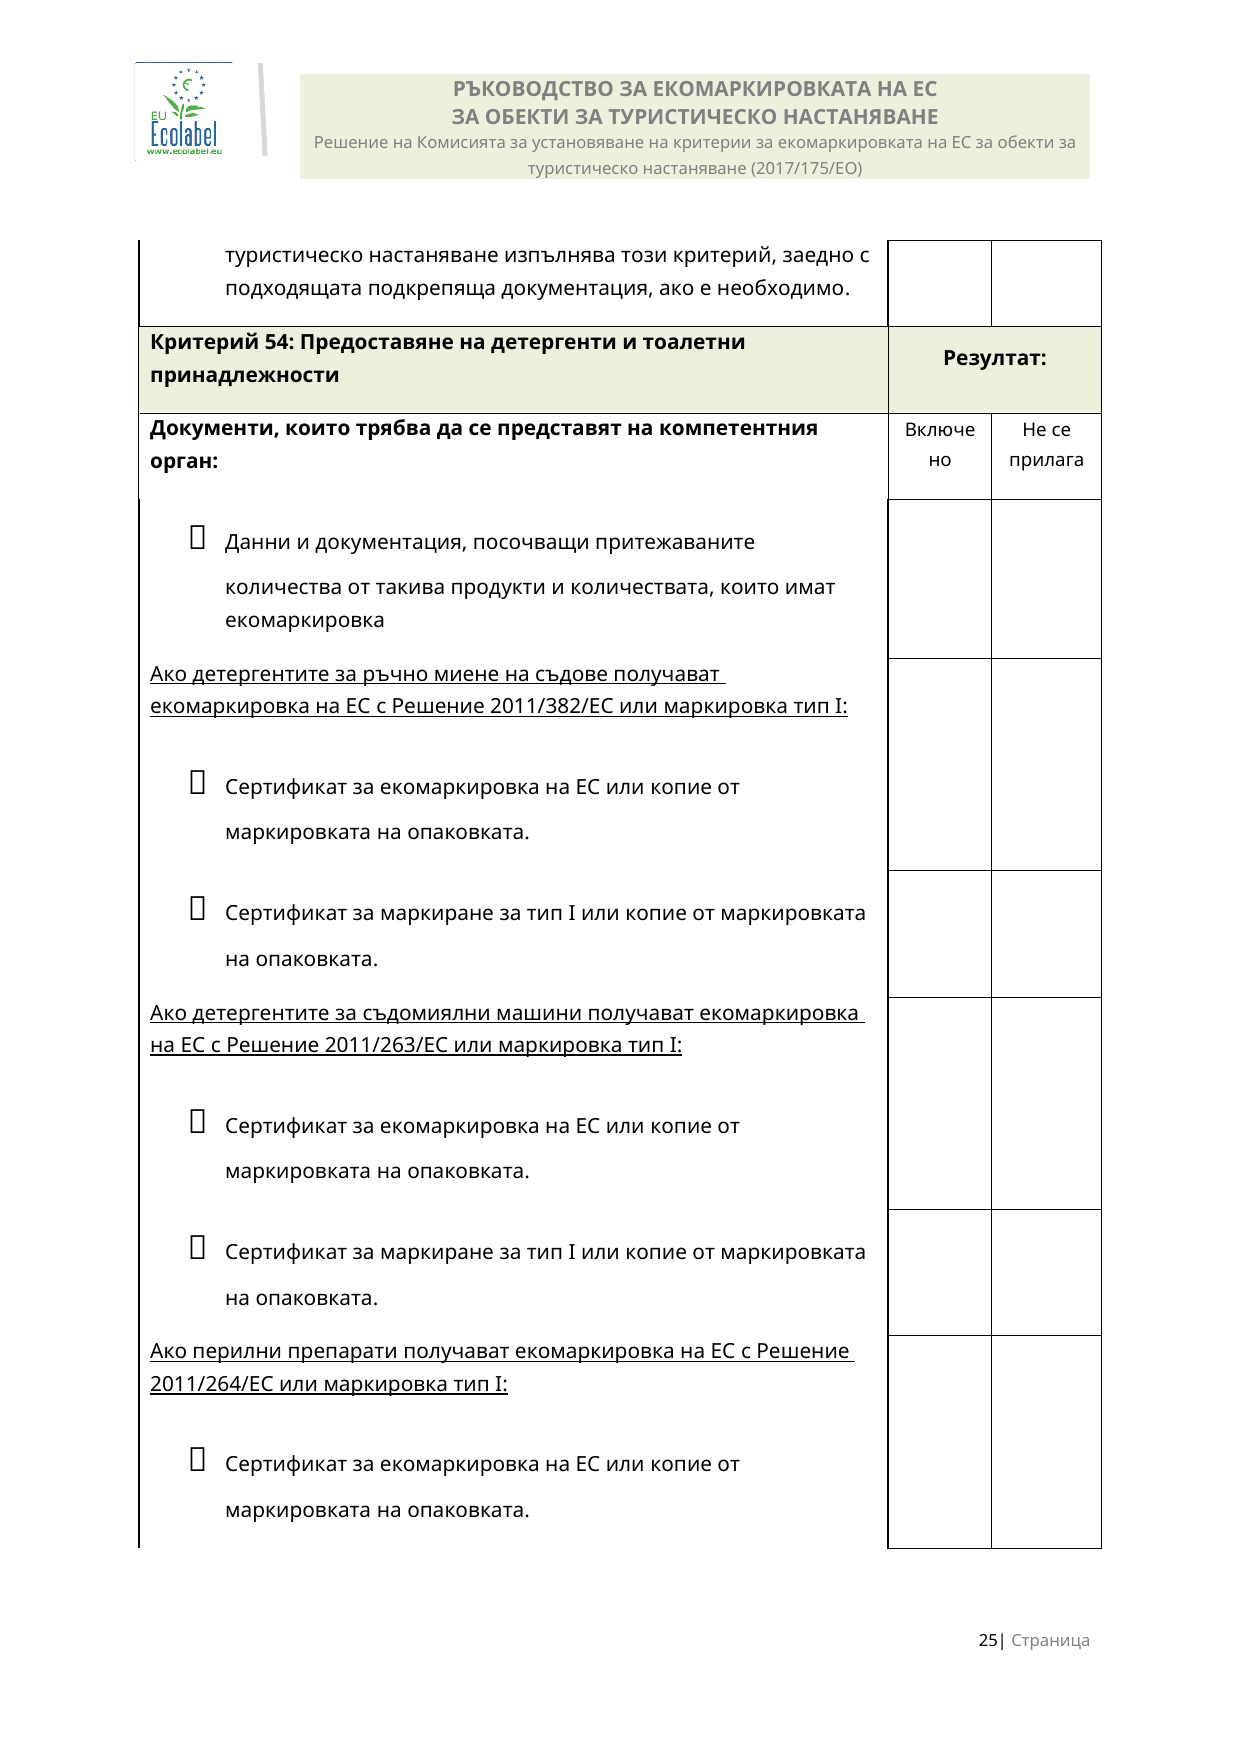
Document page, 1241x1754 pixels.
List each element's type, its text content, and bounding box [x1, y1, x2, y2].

table_cell Резултат: [889, 327, 1101, 412]
table_cell Документи, които трябва да се представят на компетентния орган: [139, 413, 888, 499]
table_cell [889, 241, 991, 326]
table_cell Данни и документация, посочващи притежаваните количества от такива продукти и количествата, които имат екомаркировка [140, 499, 887, 658]
table_cell [992, 659, 1101, 870]
table_cell Ако перилни препарати получават екомаркировка на ЕС с Решение 2011/264/ЕС или маркировка тип I: Сертификат за екомаркировка на ЕС или копие от маркировката на опаковката. [140, 1335, 887, 1548]
table_cell [889, 1336, 991, 1548]
table_cell Включено [889, 414, 991, 499]
table_cell [992, 871, 1101, 997]
table_cell Не се прилага [992, 414, 1101, 499]
table_cell [889, 1210, 991, 1335]
table_cell [992, 241, 1101, 326]
table_cell [992, 998, 1101, 1209]
table_cell [992, 1210, 1101, 1335]
picture [134, 62, 233, 161]
table_cell [889, 500, 991, 658]
table_cell Сертификат за маркиране за тип I или копие от маркировката на опаковката. [140, 870, 887, 997]
table_cell [889, 871, 991, 997]
table_cell Сертификат за маркиране за тип I или копие от маркировката на опаковката. [140, 1209, 887, 1335]
table_cell [889, 659, 991, 870]
table_cell [992, 500, 1101, 658]
table_cell Ако детергентите за съдомиялни машини получават екомаркировка на ЕС с Решение 2011/263/ЕС или маркировка тип I: Сертификат за екомаркировка на ЕС или копие от маркировката на опаковката. [140, 997, 887, 1209]
table_cell [889, 998, 991, 1209]
table_cell Ако детергентите за ръчно миене на съдове получават екомаркировка на ЕС с Решение 2011/382/ЕС или маркировка тип I: Сертификат за екомаркировка на ЕС или копие от маркировката на опаковката. [140, 658, 887, 870]
table_cell Критерий 54: Предоставяне на детергенти и тоалетни принадлежности [139, 327, 888, 412]
table_cell [992, 1336, 1101, 1548]
